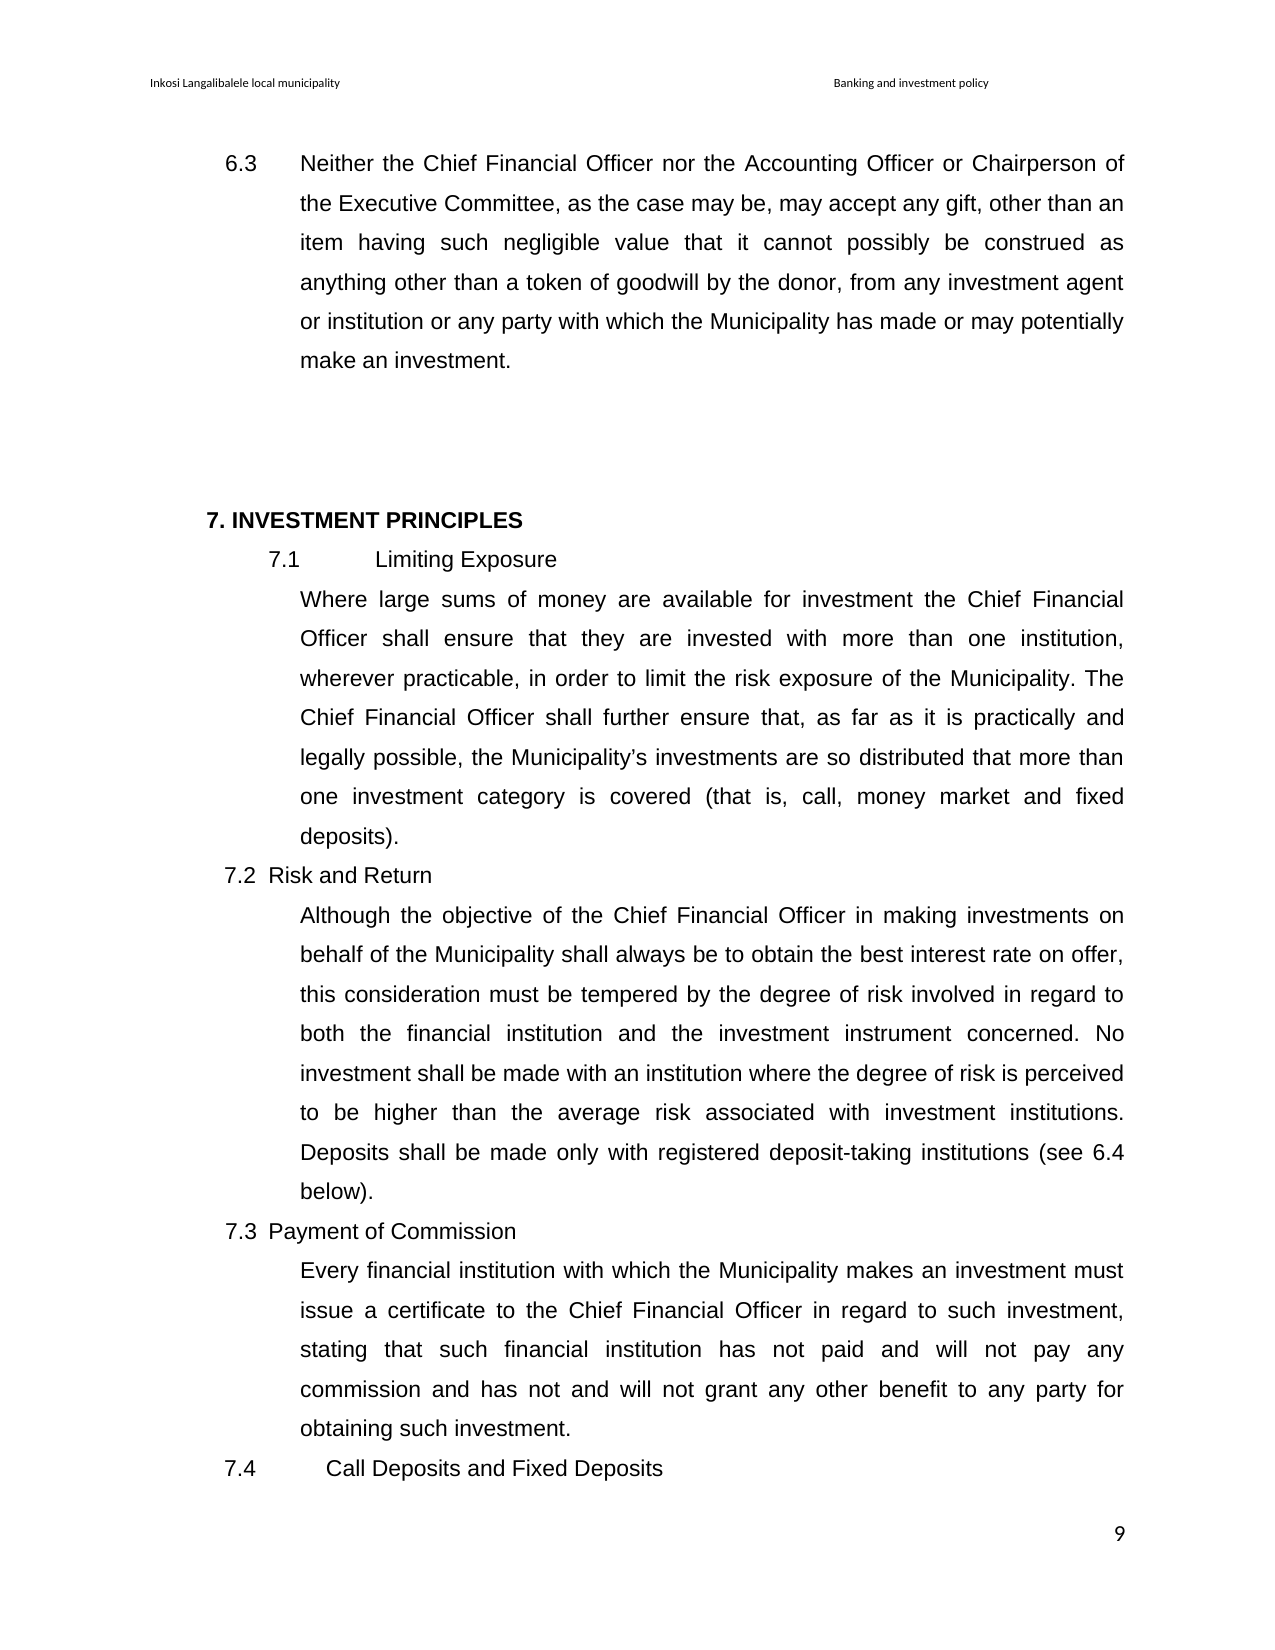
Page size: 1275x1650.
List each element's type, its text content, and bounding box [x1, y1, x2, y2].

text 7. INVESTMENT PRINCIPLES [206, 507, 1125, 533]
text 7.3 Payment of Commission [225, 1218, 1125, 1244]
text Where large sums of money are available for investment the Chief Financial Officer shall ensure that they are invested with more than one institution, wherever practicable, in order to limit the risk exposure of the Municipality. The Chief Financial Officer shall further ensure that, as far as it is practically and legally possible, the Municipality’s investments are so distributed that more than one investment category is covered (that is, call, money market and fixed deposits). [300, 586, 1125, 849]
text 7.1 Limiting Exposure [268, 546, 1125, 573]
text 7.2 Risk and Return [224, 862, 1125, 889]
text 6.3 Neither the Chief Financial Officer nor the Accounting Officer or Chairperson of the Executive Committee, as the case may be, may accept any gift, other than an item having such negligible value that it cannot possibly be construed as anything other than a token of goodwill by the donor, from any investment agent or institution or any party with which the Municipality has made or may potentially make an investment. [225, 150, 1125, 374]
text Every financial institution with which the Municipality makes an investment must issue a certificate to the Chief Financial Officer in regard to such investment, stating that such financial institution has not paid and will not pay any commission and has not and will not grant any other benefit to any party for obtaining such investment. [300, 1257, 1125, 1441]
text Although the objective of the Chief Financial Officer in making investments on behalf of the Municipality shall always be to obtain the best interest rate on offer, this consideration must be tempered by the degree of risk involved in regard to both the financial institution and the investment instrument concerned. No investment shall be made with an institution where the degree of risk is perceived to be higher than the average risk associated with investment institutions. Deposits shall be made only with registered deposit-taking institutions (see 6.4 below). [300, 902, 1125, 1204]
text 7.4 Call Deposits and Fixed Deposits [224, 1454, 1125, 1481]
